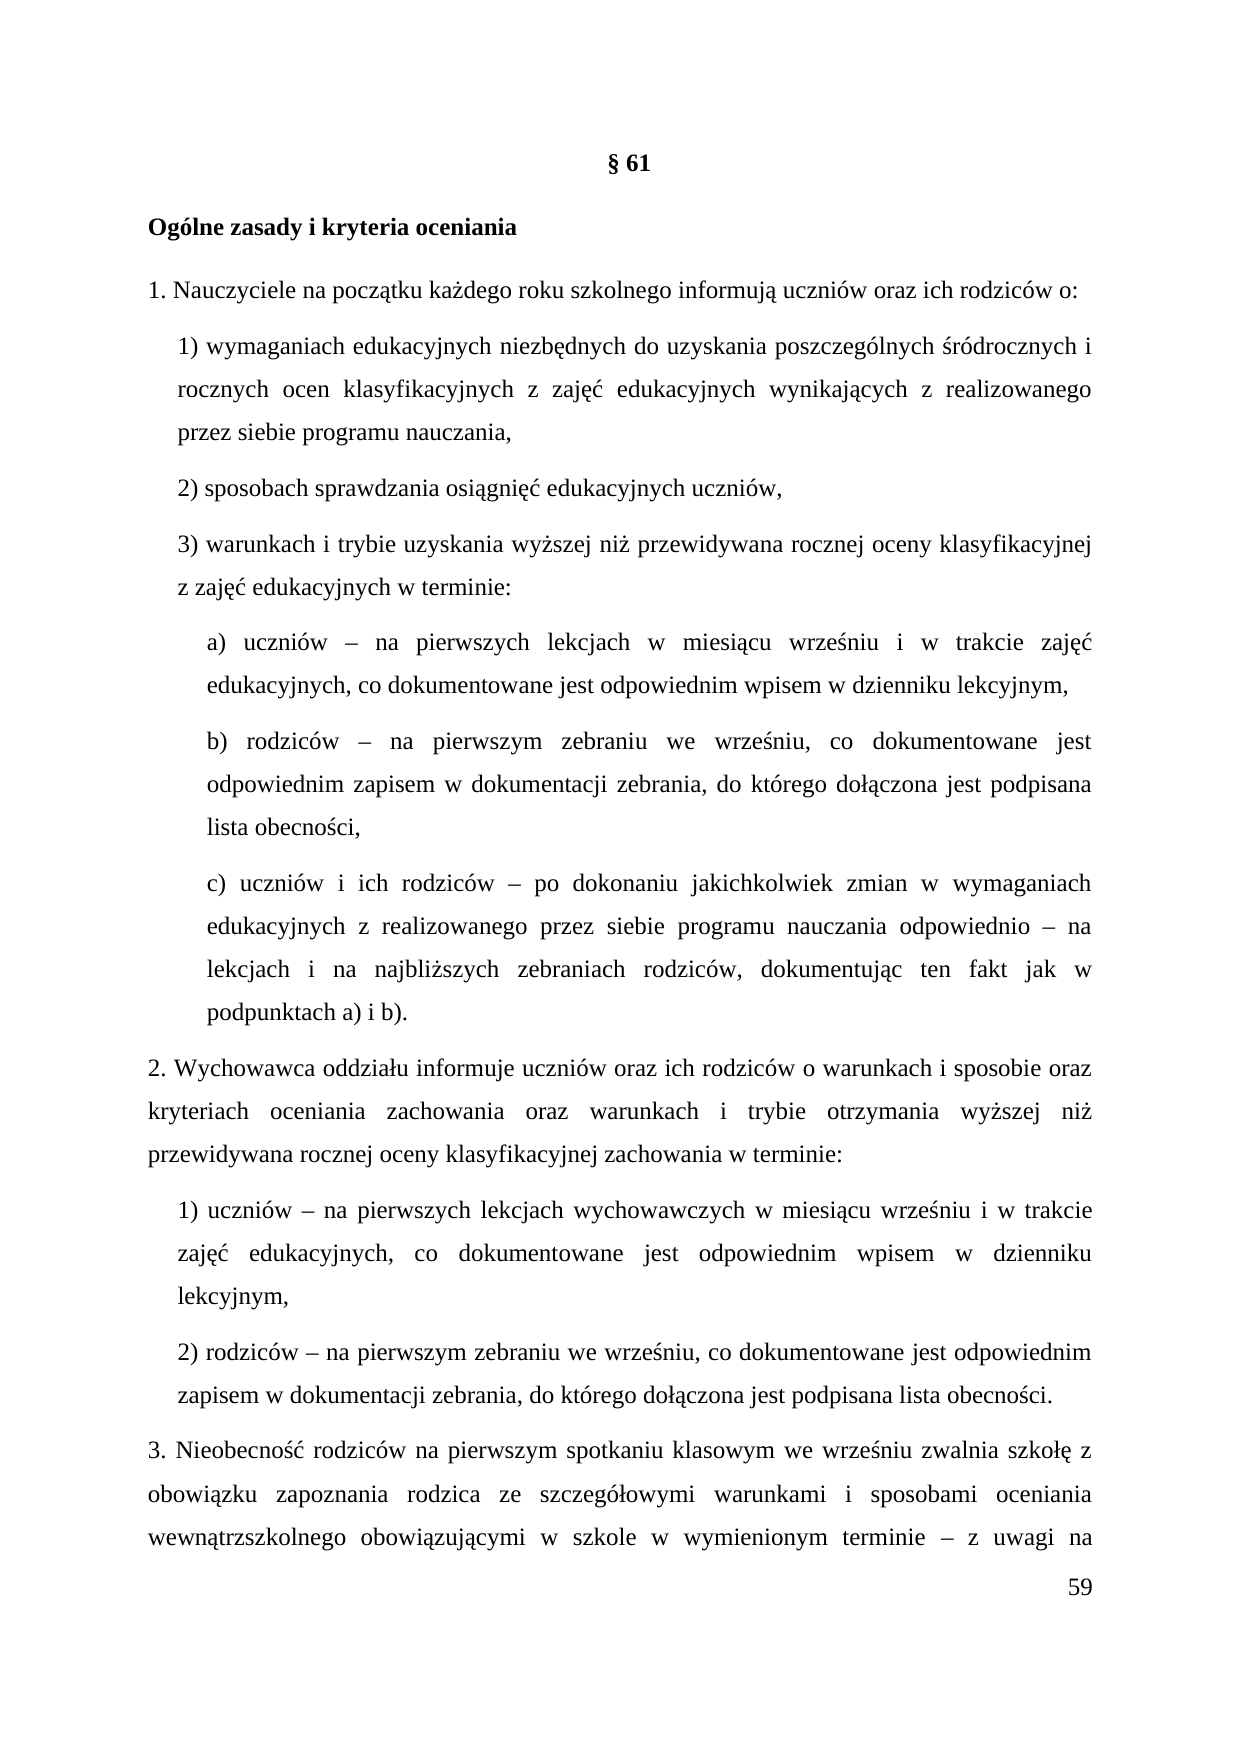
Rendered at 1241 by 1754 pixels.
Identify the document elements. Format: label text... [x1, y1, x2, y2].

text § 61 [148, 148, 1110, 176]
text b) rodziców – na pierwszym zebraniu we wrześniu, co dokumentowane jest odpowiednim zapisem w dokumentacji zebrania, do którego dołączona jest podpisana lista obecności, [207, 726, 1093, 841]
text 1) uczniów – na pierwszych lekcjach wychowawczych w miesiącu wrześniu i w trakcie zajęć edukacyjnych, co dokumentowane jest odpowiednim wpisem w dzienniku lekcyjnym, [177, 1195, 1093, 1310]
text 2) sposobach sprawdzania osiągnięć edukacyjnych uczniów, [177, 473, 1093, 502]
text 1) wymaganiach edukacyjnych niezbędnych do uzyskania poszczególnych śródrocznych i rocznych ocen klasyfikacyjnych z zajęć edukacyjnych wynikających z realizowanego przez siebie programu nauczania, [177, 331, 1093, 446]
text 2) rodziców – na pierwszym zebraniu we wrześniu, co dokumentowane jest odpowiednim zapisem w dokumentacji zebrania, do którego dołączona jest podpisana lista obecności. [177, 1337, 1093, 1409]
text 1. Nauczyciele na początku każdego roku szkolnego informują uczniów oraz ich rodziców o: [148, 276, 1093, 304]
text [148, 1436, 1093, 1551]
text Ogólne zasady i kryteria oceniania [148, 212, 1110, 240]
text a) uczniów – na pierwszych lekcjach w miesiącu wrześniu i w trakcie zajęć edukacyjnych, co dokumentowane jest odpowiednim wpisem w dzienniku lekcyjnym, [207, 627, 1093, 699]
text 3) warunkach i trybie uzyskania wyższej niż przewidywana rocznej oceny klasyfikacyjnej z zajęć edukacyjnych w terminie: [177, 529, 1093, 601]
text 2. Wychowawca oddziału informuje uczniów oraz ich rodziców o warunkach i sposobie oraz kryteriach oceniania zachowania oraz warunkach i trybie otrzymania wyższej niż przewidywana rocznej oceny klasyfikacyjnej zachowania w terminie: [148, 1053, 1093, 1168]
text c) uczniów i ich rodziców – po dokonaniu jakichkolwiek zmian w wymaganiach edukacyjnych z realizowanego przez siebie programu nauczania odpowiednio – na lekcjach i na najbliższych zebraniach rodziców, dokumentując ten fakt jak w podpunktach a) i b). [207, 868, 1093, 1026]
